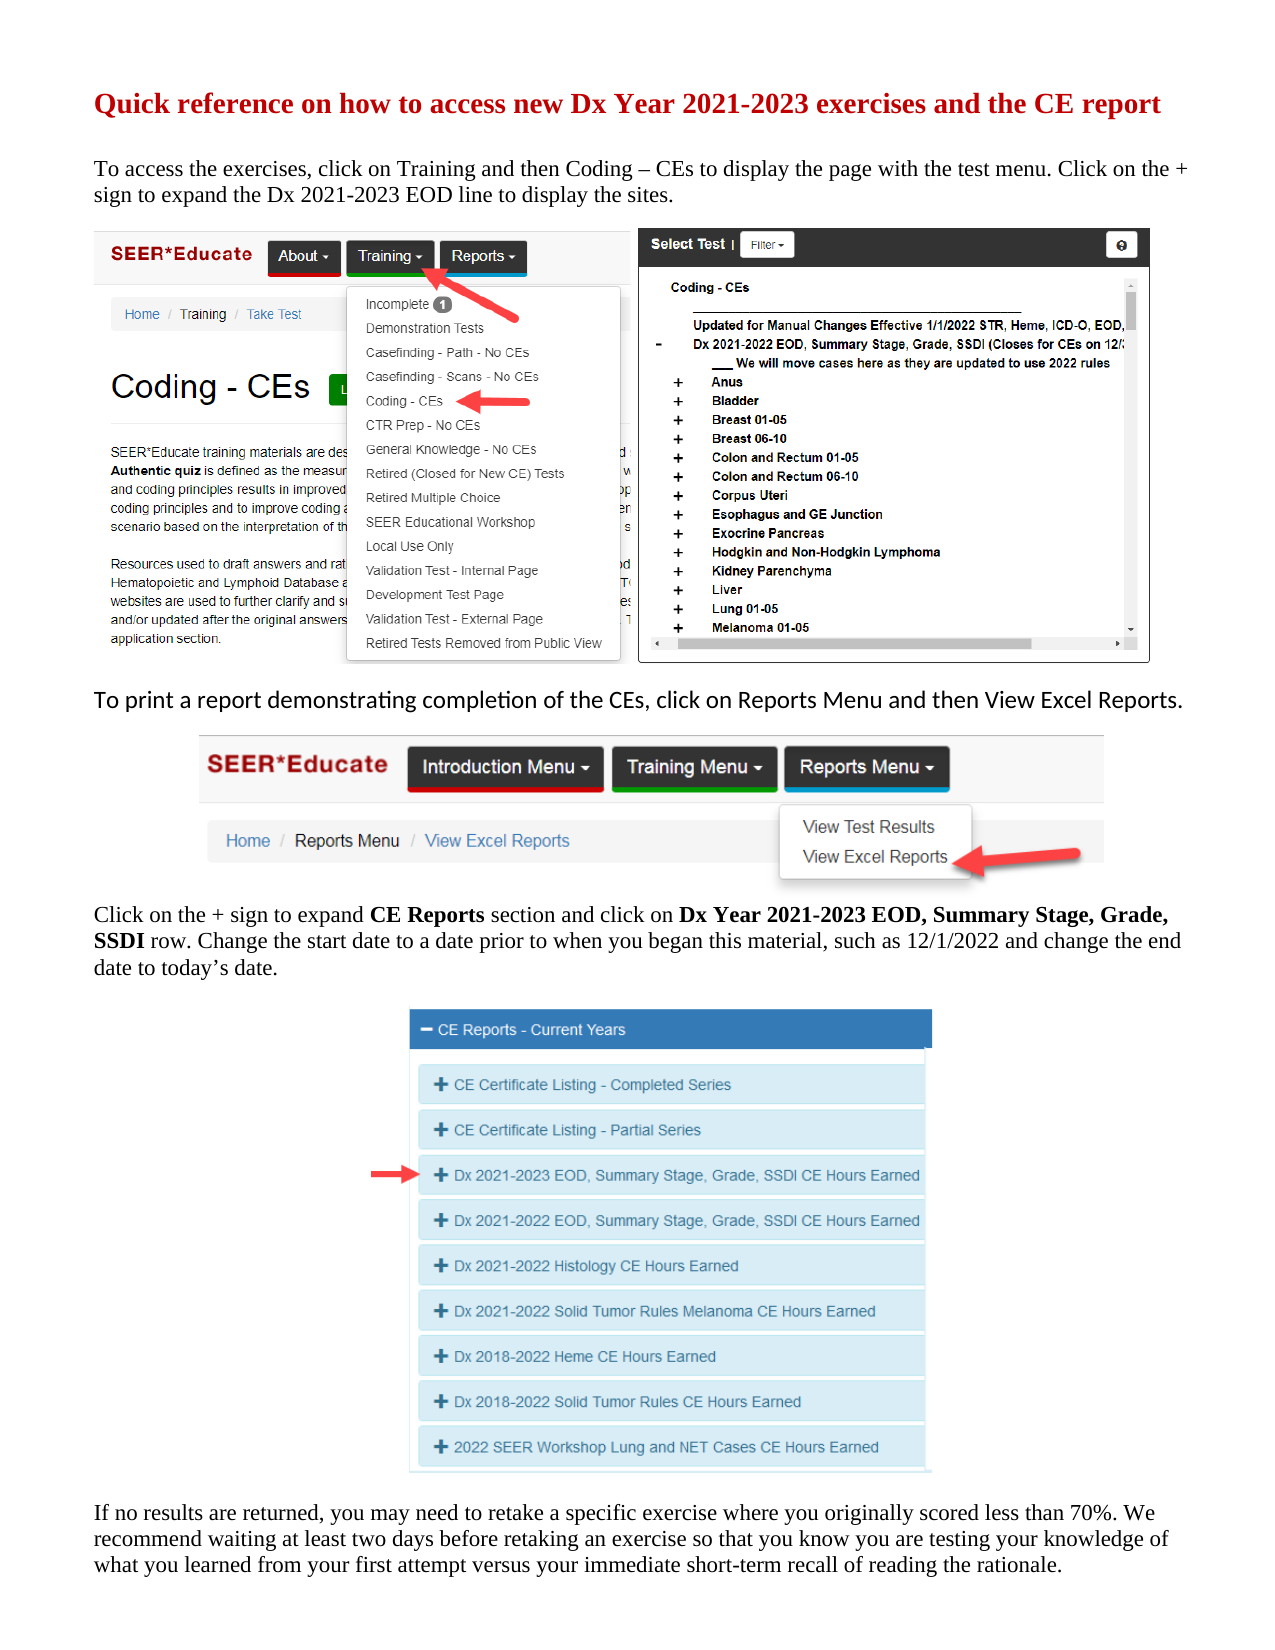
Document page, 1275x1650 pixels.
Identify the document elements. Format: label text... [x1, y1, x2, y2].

picture [93, 228, 631, 664]
text Quick reference on how to access new Dx Year 2021-2023 exercises and the CE report [94, 86, 1209, 119]
text If no results are returned, you may need to retake a specific exercise where you originally scored less than 70%. We recommend waiting at least two days before retaking an exercise so that you know you are testing your knowledge of what you learned from your first attempt versus your immediate short-term recall of reading the rationale. [94, 1499, 1209, 1578]
text To access the exercises, click on Training and then Coding – CEs to display the page with the test menu. Click on the + sign to expand the Dx 2021-2023 EOD line to display the sites. [94, 155, 1209, 208]
picture [199, 734, 1104, 901]
text To print a report demonstrating completion of the CEs, click on Reports Menu and then View Excel Reports. [94, 684, 1209, 714]
picture [637, 228, 1152, 664]
picture [371, 1006, 933, 1473]
text Click on the + sign to expand CE Reports section and click on Dx Year 2021-2023 EOD, Summary Stage, Grade, SSDI row. Change the start date to a date prior to when you began this material, such as 12/1/2022 and change the end date to today’s date. [94, 901, 1209, 980]
